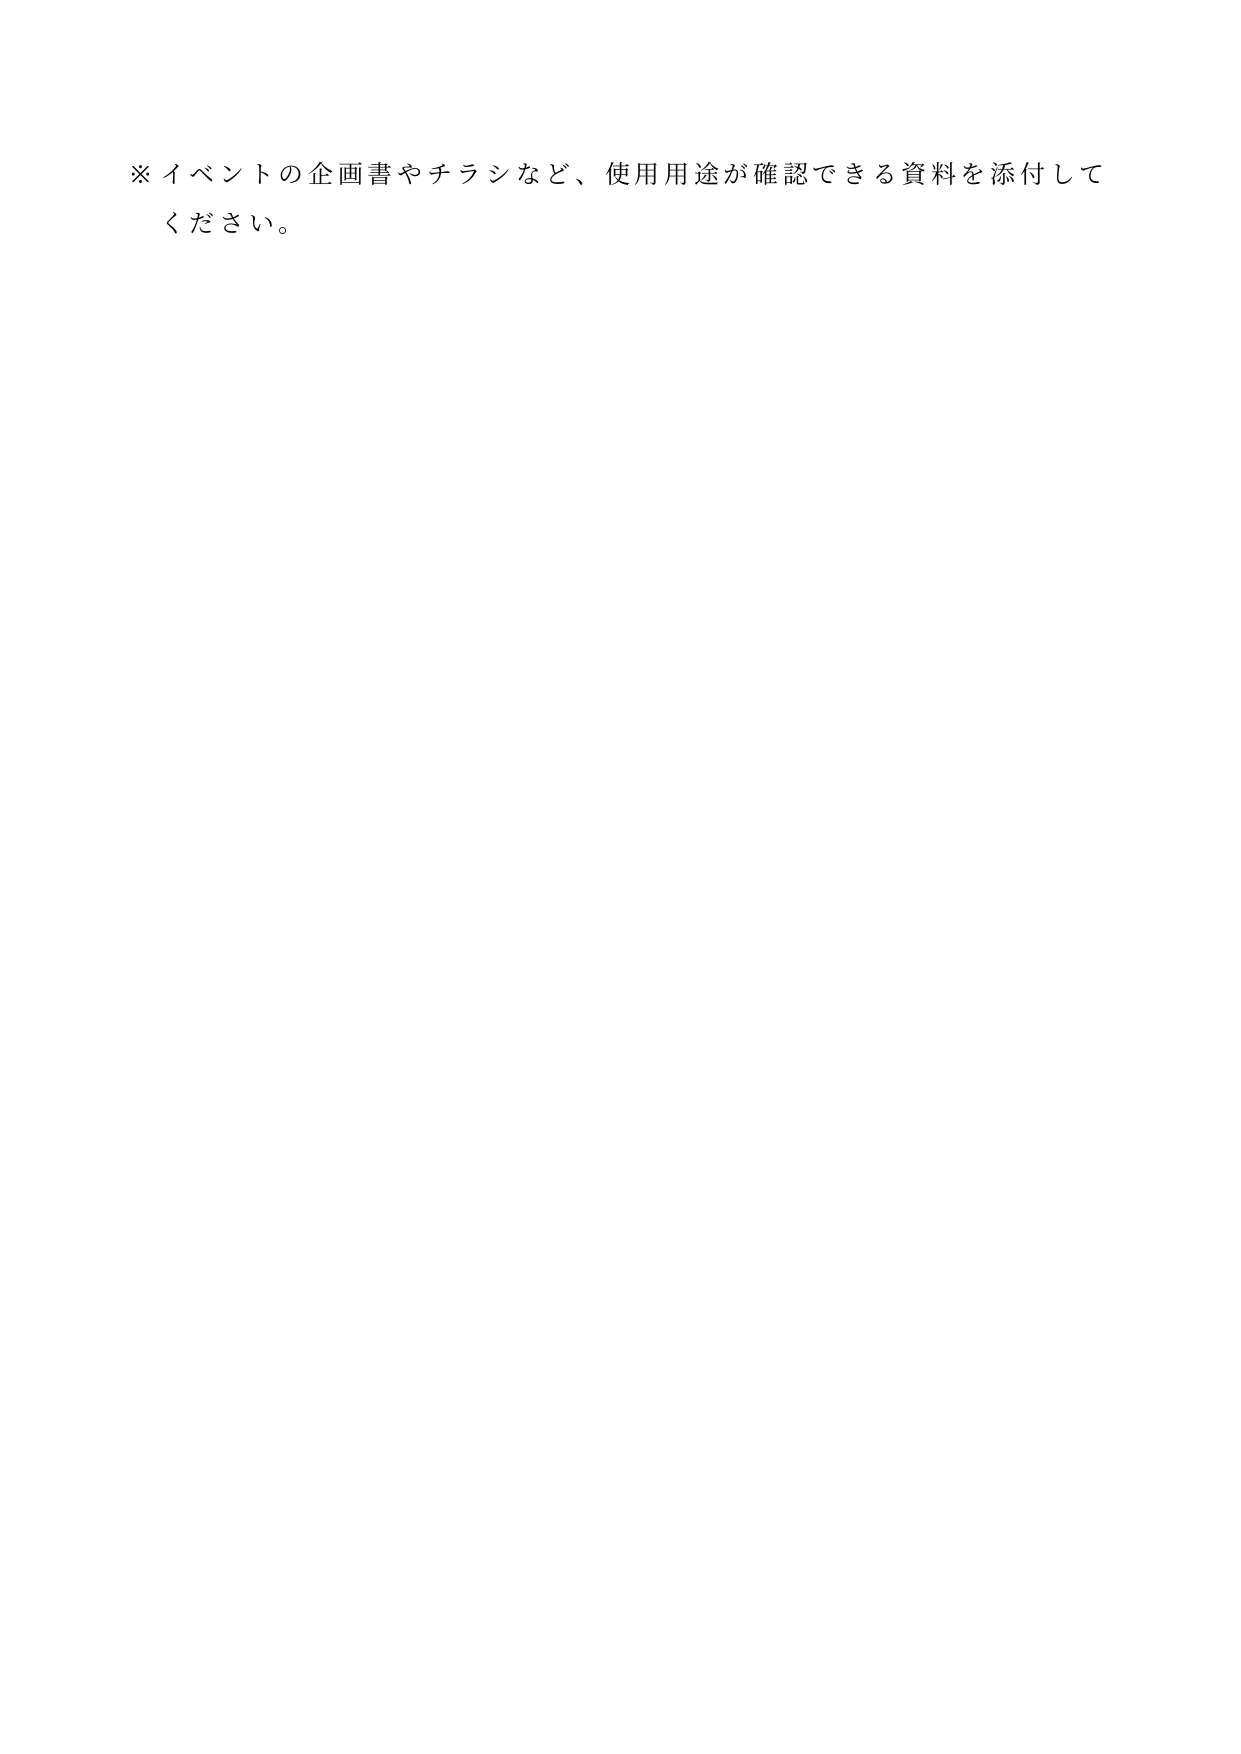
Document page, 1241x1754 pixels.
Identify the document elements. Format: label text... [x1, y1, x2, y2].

text ※イベントの企画書やチラシなど、使用用途が確認できる資料を添付してください。 [130, 149, 1110, 246]
